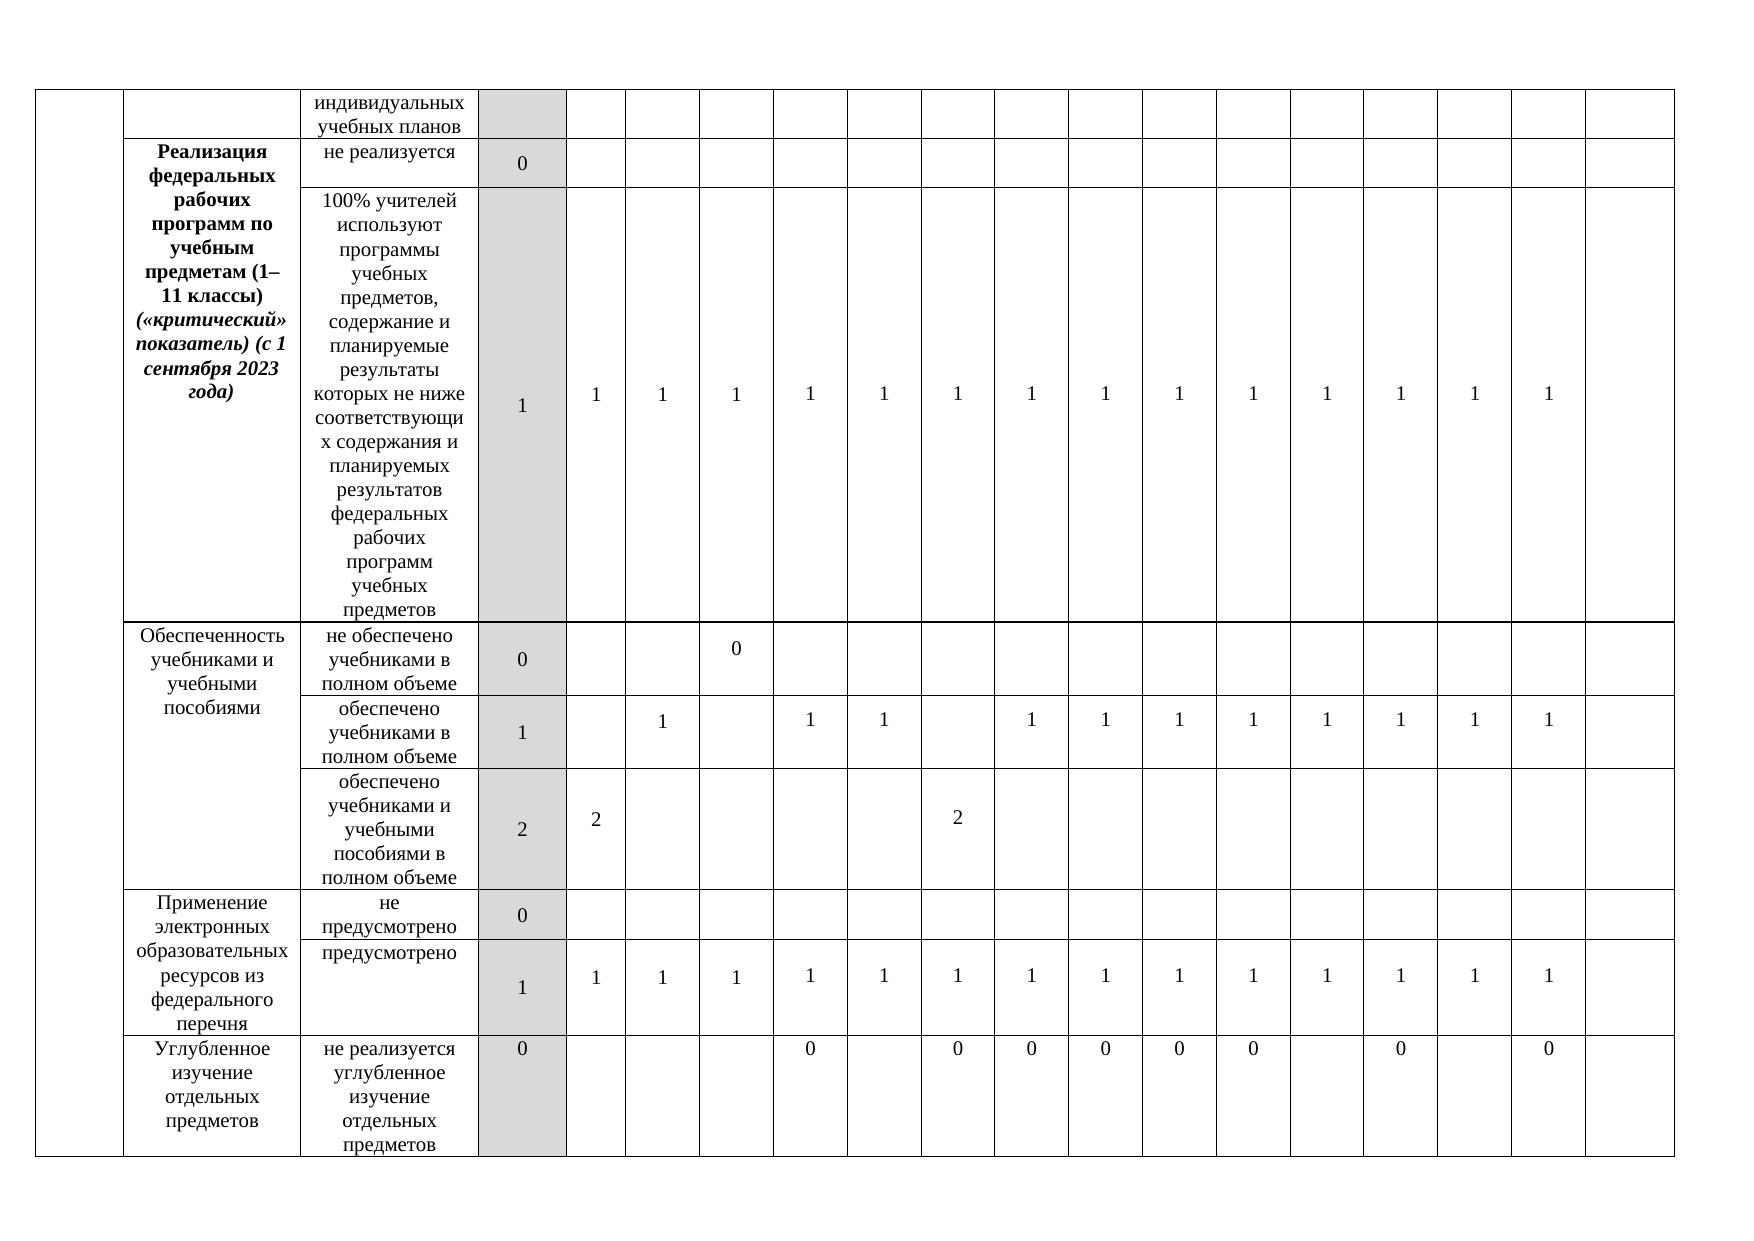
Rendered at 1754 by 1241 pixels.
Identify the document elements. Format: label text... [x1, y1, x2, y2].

table_cell 0 [479, 623, 566, 695]
table_cell 1 [1512, 696, 1585, 768]
table_cell 1 [1438, 696, 1511, 768]
table_cell 1 [626, 940, 699, 1035]
table_cell [1512, 890, 1585, 939]
table_cell [1143, 769, 1216, 889]
table_cell 0 [1069, 1036, 1142, 1156]
table_cell [774, 890, 847, 939]
table_cell 1 [1438, 188, 1511, 621]
table_cell [774, 623, 847, 695]
table_cell 1 [1512, 188, 1585, 621]
table_cell [626, 139, 699, 187]
table_cell 1 [479, 696, 566, 768]
table_cell 1 [848, 188, 921, 621]
table_cell [848, 623, 921, 695]
table_cell [700, 769, 773, 889]
table_cell 0 [774, 1036, 847, 1156]
table_cell [1069, 890, 1142, 939]
table_cell Реализация федеральных рабочих программ по учебным предметам (1‒11 классы) («критический» показатель) (с 1 сентября 2023 года) [124, 139, 300, 621]
table_cell 3 [1291, 90, 1363, 138]
table_cell [1438, 1036, 1511, 1156]
table_cell [995, 623, 1068, 695]
table_cell 1 [479, 940, 566, 1035]
table_cell 1 [1364, 188, 1437, 621]
table_cell [700, 696, 773, 768]
table_cell 1 [1143, 188, 1216, 621]
table_cell [995, 139, 1068, 187]
table_cell 3 [1438, 90, 1511, 138]
table_cell не обеспечено учебниками в полном объеме [301, 623, 478, 695]
table_cell 1 [1364, 696, 1437, 768]
table_cell [1586, 188, 1674, 621]
table_cell [1586, 623, 1674, 695]
table_cell [995, 890, 1068, 939]
table_cell [1217, 139, 1290, 187]
table_cell 3 [567, 90, 625, 138]
table_cell [1586, 139, 1674, 187]
table_cell 1 [626, 696, 699, 768]
table_cell 1 [1438, 940, 1511, 1035]
table_cell [1512, 769, 1585, 889]
table_cell [1143, 623, 1216, 695]
table_cell [1364, 623, 1437, 695]
table_cell [1586, 696, 1674, 768]
table_cell 1 [774, 696, 847, 768]
table_cell 1 [567, 940, 625, 1035]
table_cell 1 [995, 940, 1068, 1035]
table_cell 1 [567, 188, 625, 621]
table_cell [848, 1036, 921, 1156]
table_cell [1069, 769, 1142, 889]
table_cell [1512, 90, 1585, 138]
table_cell 3 [1069, 90, 1142, 138]
table_cell 1 [700, 940, 773, 1035]
table_cell Применение электронных образовательных ресурсов из федерального перечня [124, 890, 300, 1035]
table_cell [567, 139, 625, 187]
table_cell [1291, 890, 1363, 939]
table_cell [922, 696, 994, 768]
table_cell 1 [1069, 696, 1142, 768]
table_cell 3 [848, 90, 921, 138]
table_cell [1438, 890, 1511, 939]
table_cell [1586, 90, 1674, 138]
table_cell [1143, 890, 1216, 939]
table_cell [567, 696, 625, 768]
table_cell [774, 90, 847, 138]
table_cell 1 [848, 696, 921, 768]
table_cell обеспечено учебниками в полном объеме [301, 696, 478, 768]
table_cell 1 [700, 188, 773, 621]
table_cell [1586, 940, 1674, 1035]
table_cell 1 [1512, 940, 1585, 1035]
table_cell 1 [1364, 940, 1437, 1035]
table_cell [1217, 90, 1290, 138]
table_cell 1 [1291, 188, 1363, 621]
table_cell 1 [1069, 188, 1142, 621]
table_cell [1217, 769, 1290, 889]
table_cell 100% учителей используют программы учебных предметов, содержание и планируемые результаты которых не ниже соответствующих содержания и планируемых результатов федеральных рабочих программ учебных предметов [301, 188, 478, 621]
table_cell [1364, 769, 1437, 889]
table_cell [848, 769, 921, 889]
table_cell [1217, 890, 1290, 939]
table_cell [1364, 890, 1437, 939]
table_cell 1 [995, 696, 1068, 768]
table_cell 1 [1217, 696, 1290, 768]
table_cell [922, 90, 994, 138]
table_cell 1 [922, 188, 994, 621]
table_cell [567, 1036, 625, 1156]
table_cell [1438, 139, 1511, 187]
table_cell [1364, 90, 1437, 138]
table_cell [626, 890, 699, 939]
table_cell [1069, 623, 1142, 695]
table_cell 2 [479, 769, 566, 889]
table_cell [700, 890, 773, 939]
table_cell 1 [922, 940, 994, 1035]
table_cell [1438, 769, 1511, 889]
table_cell [626, 90, 699, 138]
table_cell [567, 623, 625, 695]
table_cell 1 [626, 188, 699, 621]
table_cell 3 [995, 90, 1068, 138]
table_cell [1364, 139, 1437, 187]
table_cell [1217, 623, 1290, 695]
table_cell 1 [1291, 696, 1363, 768]
table_cell [1512, 139, 1585, 187]
table_cell [1438, 623, 1511, 695]
table_cell не реализуется [301, 139, 478, 187]
table_cell [1143, 90, 1216, 138]
table_cell обеспечено учебниками и учебными пособиями в полном объеме [301, 769, 478, 889]
table_cell [1291, 139, 1363, 187]
table_cell [1512, 623, 1585, 695]
table_cell [1143, 139, 1216, 187]
table_cell 1 [1291, 940, 1363, 1035]
table_cell [774, 769, 847, 889]
table_cell [848, 890, 921, 939]
table_cell [567, 890, 625, 939]
table_cell 0 [479, 890, 566, 939]
table_cell предусмотрено [301, 940, 478, 1035]
table_cell 0 [1512, 1036, 1585, 1156]
table_cell [1291, 623, 1363, 695]
table_cell не предусмотрено [301, 890, 478, 939]
table_cell Обеспеченность учебниками и учебными пособиями [124, 623, 300, 889]
table_cell [1291, 769, 1363, 889]
table_cell 1 [995, 188, 1068, 621]
table_cell 0 [479, 1036, 566, 1156]
table_cell 2 [567, 769, 625, 889]
table_cell [995, 769, 1068, 889]
table_cell 0 [1364, 1036, 1437, 1156]
table_cell [700, 90, 773, 138]
table_cell [922, 890, 994, 939]
table_cell [1291, 1036, 1363, 1156]
table_cell 0 [479, 139, 566, 187]
table_cell 0 [1143, 1036, 1216, 1156]
table_cell [848, 139, 921, 187]
table_cell 2 [922, 769, 994, 889]
table_cell 0 [700, 623, 773, 695]
table_cell 3 [479, 90, 566, 138]
table_cell 1 [1217, 940, 1290, 1035]
table_cell [922, 623, 994, 695]
table_cell 1 [774, 188, 847, 621]
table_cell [301, 90, 478, 138]
table_cell [774, 139, 847, 187]
table_cell 1 [848, 940, 921, 1035]
table_cell 0 [922, 1036, 994, 1156]
table_cell [922, 139, 994, 187]
table_cell [1586, 769, 1674, 889]
table_cell не реализуется углубленное изучение отдельных предметов [301, 1036, 478, 1156]
table_cell 1 [1069, 940, 1142, 1035]
table_cell 1 [1143, 696, 1216, 768]
table_cell [1586, 1036, 1674, 1156]
table_cell [626, 623, 699, 695]
table_cell [700, 1036, 773, 1156]
table_cell 1 [1143, 940, 1216, 1035]
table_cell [124, 1036, 300, 1156]
table_cell 0 [995, 1036, 1068, 1156]
table_cell [700, 139, 773, 187]
table_cell [1586, 890, 1674, 939]
table_cell [626, 769, 699, 889]
table_cell [1069, 139, 1142, 187]
table_cell [626, 1036, 699, 1156]
table_cell 1 [479, 188, 566, 621]
table_cell 1 [1217, 188, 1290, 621]
table_cell 0 [1217, 1036, 1290, 1156]
table_cell 1 [774, 940, 847, 1035]
